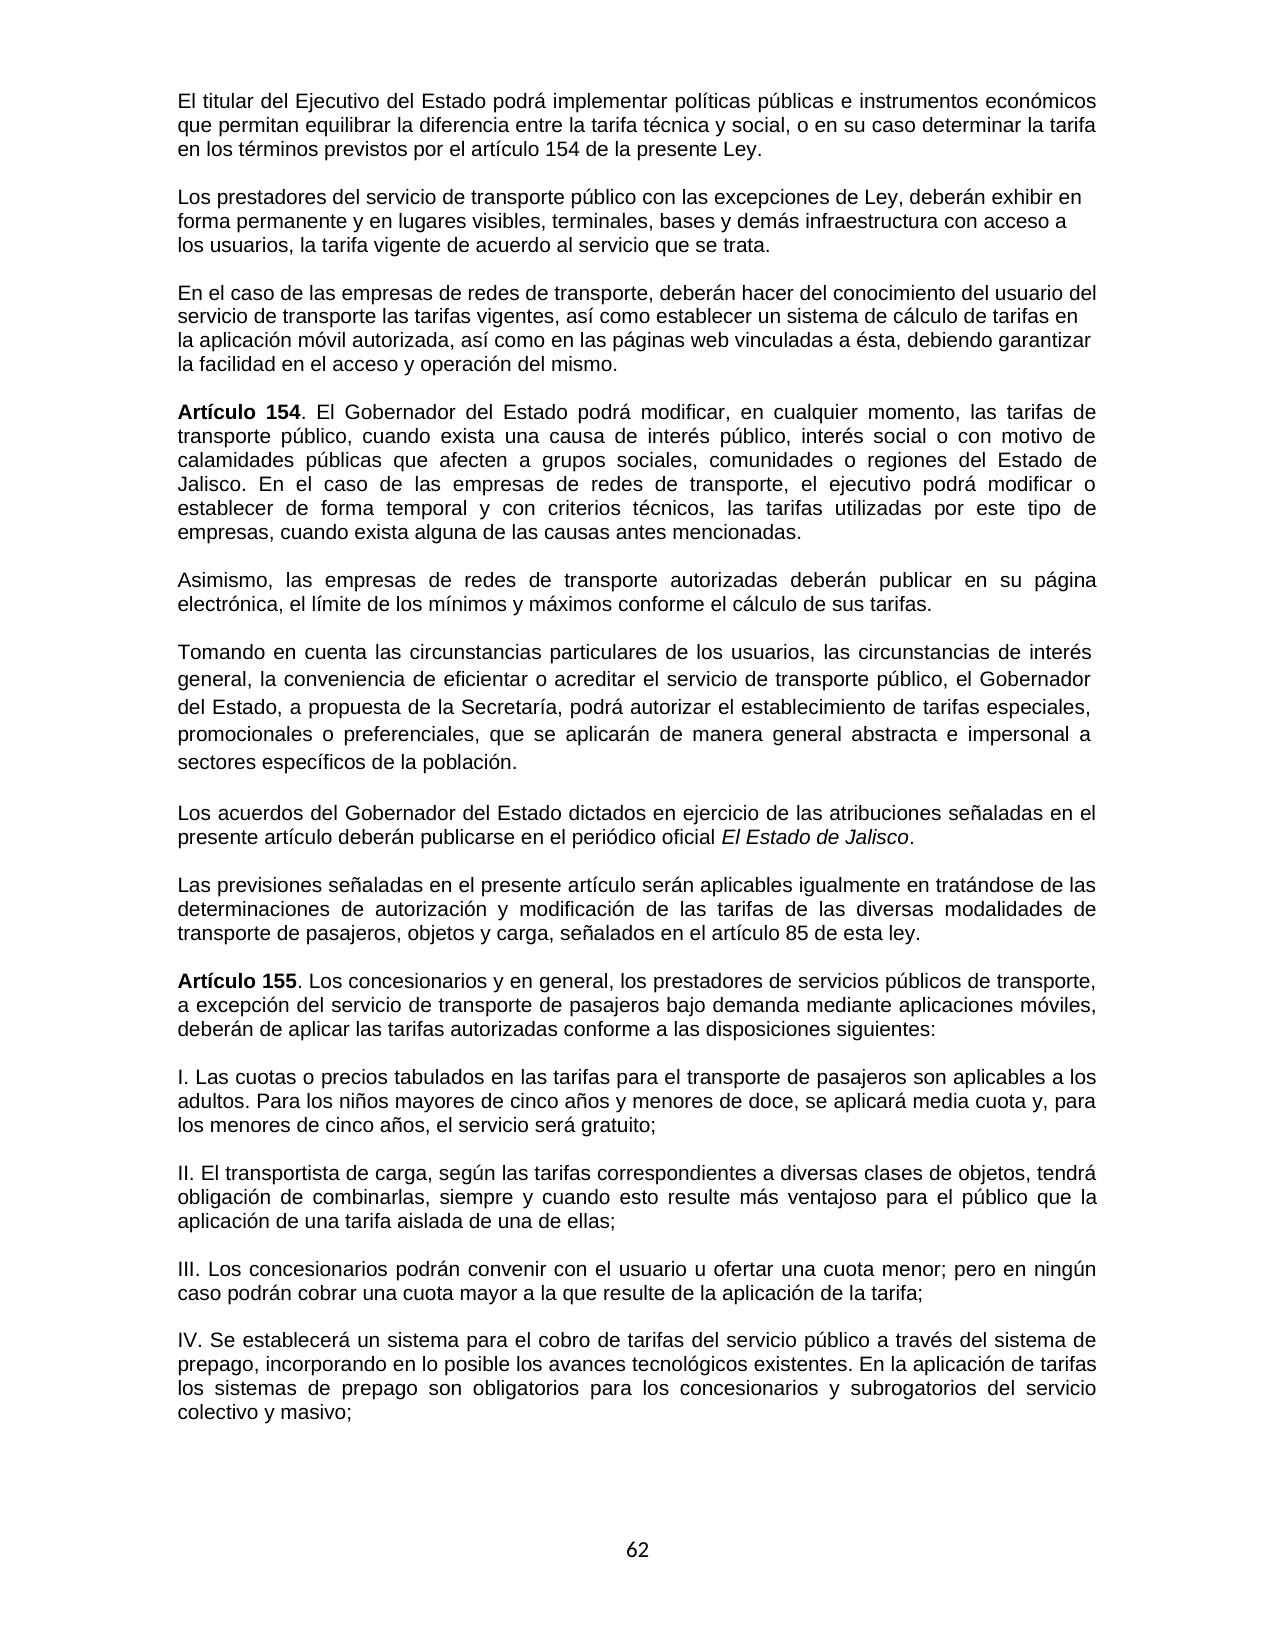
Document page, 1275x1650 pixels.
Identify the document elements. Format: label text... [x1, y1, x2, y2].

text Tomando en cuenta las circunstancias particulares de los usuarios, las circunstancias de interés general, la conveniencia de eficientar o acreditar el servicio de transporte público, el Gobernador del Estado, a propuesta de la Secretaría, podrá autorizar el establecimiento de tarifas especiales, promocionales o preferenciales, que se aplicarán de manera general abstracta e impersonal a sectores específicos de la población. [177, 640, 1093, 774]
text Artículo 155. Los concesionarios y en general, los prestadores de servicios públicos de transporte, a excepción del servicio de transporte de pasajeros bajo demanda mediante aplicaciones móviles, deberán de aplicar las tarifas autorizadas conforme a las disposiciones siguientes: [177, 969, 1098, 1041]
text Las previsiones señaladas en el presente artículo serán aplicables igualmente en tratándose de las determinaciones de autorización y modificación de las tarifas de las diversas modalidades de transporte de pasajeros, objetos y carga, señalados en el artículo 85 de esta ley. [177, 873, 1098, 945]
text IV. Se establecerá un sistema para el cobro de tarifas del servicio público a través del sistema de prepago, incorporando en lo posible los avances tecnológicos existentes. En la aplicación de tarifas los sistemas de prepago son obligatorios para los concesionarios y subrogatorios del servicio colectivo y masivo; [177, 1328, 1098, 1424]
text El titular del Ejecutivo del Estado podrá implementar políticas públicas e instrumentos económicos que permitan equilibrar la diferencia entre la tarifa técnica y social, o en su caso determinar la tarifa en los términos previstos por el artículo 154 de la presente Ley. [177, 89, 1098, 161]
text I. Las cuotas o precios tabulados en las tarifas para el transporte de pasajeros son aplicables a los adultos. Para los niños mayores de cinco años y menores de doce, se aplicará media cuota y, para los menores de cinco años, el servicio será gratuito; [177, 1065, 1098, 1137]
text Asimismo, las empresas de redes de transporte autorizadas deberán publicar en su página electrónica, el límite de los mínimos y máximos conforme el cálculo de sus tarifas. [177, 568, 1098, 616]
text III. Los concesionarios podrán convenir con el usuario u ofertar una cuota menor; pero en ningún caso podrán cobrar una cuota mayor a la que resulte de la aplicación de la tarifa; [177, 1256, 1098, 1304]
text En el caso de las empresas de redes de transporte, deberán hacer del conocimiento del usuario del servicio de transporte las tarifas vigentes, así como establecer un sistema de cálculo de tarifas en la aplicación móvil autorizada, así como en las páginas web vinculadas a ésta, debiendo garantizar la facilidad en el acceso y operación del mismo. [177, 280, 1098, 376]
text Artículo 154. El Gobernador del Estado podrá modificar, en cualquier momento, las tarifas de transporte público, cuando exista una causa de interés público, interés social o con motivo de calamidades públicas que afecten a grupos sociales, comunidades o regiones del Estado de Jalisco. En el caso de las empresas de redes de transporte, el ejecutivo podrá modificar o establecer de forma temporal y con criterios técnicos, las tarifas utilizadas por este tipo de empresas, cuando exista alguna de las causas antes mencionadas. [177, 400, 1098, 544]
text Los prestadores del servicio de transporte público con las excepciones de Ley, deberán exhibir en forma permanente y en lugares visibles, terminales, bases y demás infraestructura con acceso a los usuarios, la tarifa vigente de acuerdo al servicio que se trata. [177, 184, 1098, 256]
text II. El transportista de carga, según las tarifas correspondientes a diversas clases de objetos, tendrá obligación de combinarlas, siempre y cuando esto resulte más ventajoso para el público que la aplicación de una tarifa aislada de una de ellas; [177, 1161, 1098, 1232]
text Los acuerdos del Gobernador del Estado dictados en ejercicio de las atribuciones señaladas en el presente artículo deberán publicarse en el periódico oficial El Estado de Jalisco. [177, 801, 1098, 849]
